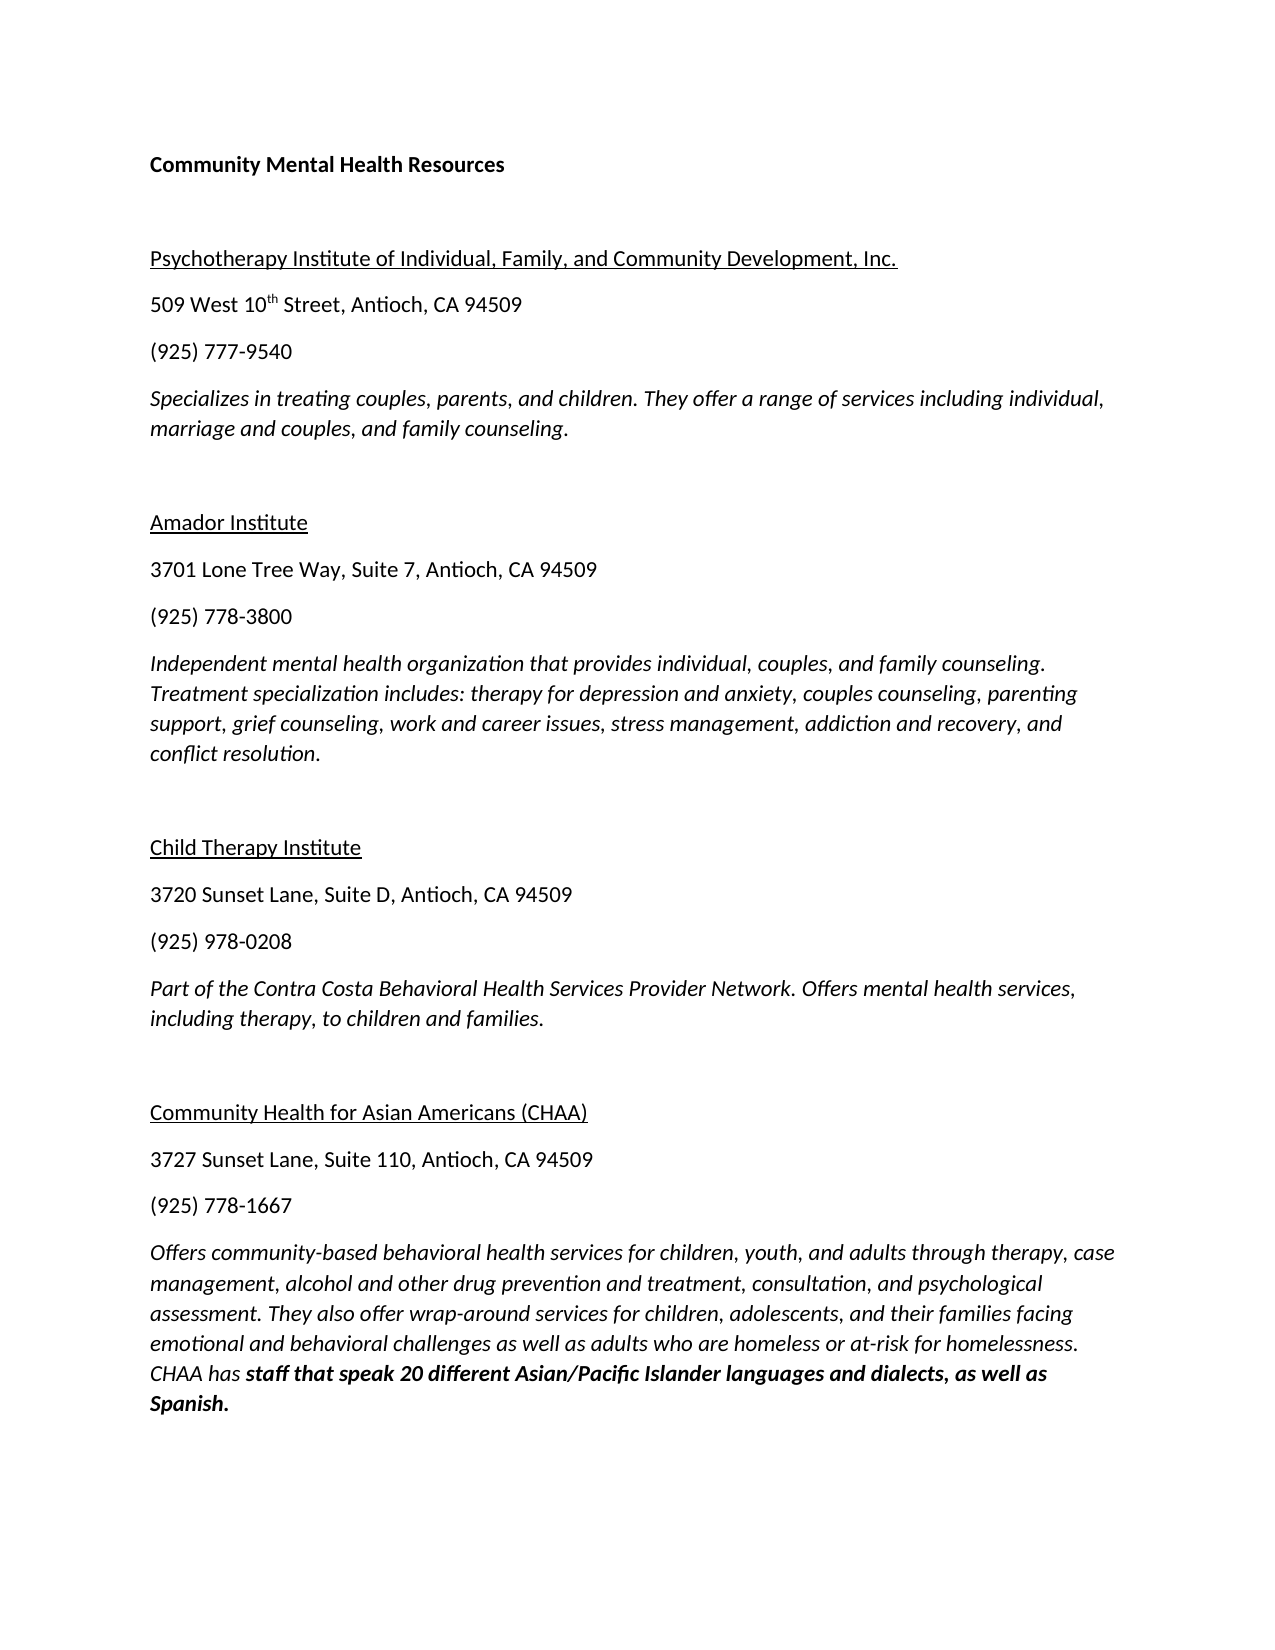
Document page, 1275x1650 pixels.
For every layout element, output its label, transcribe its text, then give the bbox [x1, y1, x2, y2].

text Community Mental Health Resources [150, 150, 1125, 178]
text 3701 Lone Tree Way, Suite 7, Antioch, CA 94509 [150, 555, 1125, 583]
text 3720 Sunset Lane, Suite D, Antioch, CA 94509 [150, 880, 1125, 908]
text Specializes in treating couples, parents, and children. They offer a range of services including individual, marriage and couples, and family counseling. [150, 384, 1125, 443]
text Part of the Contra Costa Behavioral Health Services Provider Network. Offers mental health services, including therapy, to children and families. [150, 974, 1125, 1032]
text Community Health for Asian Americans (CHAA) [150, 1098, 1125, 1126]
text (925) 777-9540 [150, 337, 1125, 366]
text (925) 778-3800 [150, 602, 1125, 630]
text Independent mental health organization that provides individual, couples, and family counseling. Treatment specialization includes: therapy for depression and anxiety, couples counseling, parenting support, grief counseling, work and career issues, stress management, addiction and recovery, and conflict resolution. [150, 649, 1125, 768]
text (925) 778-1667 [150, 1192, 1125, 1220]
text 509 West 10th Street, Antioch, CA 94509 [150, 291, 1125, 319]
text Child Therapy Institute [150, 833, 1125, 861]
text Amador Institute [150, 508, 1125, 536]
text Offers community-based behavioral health services for children, youth, and adults through therapy, case management, alcohol and other drug prevention and treatment, consultation, and psychological assessment. They also offer wrap-around services for children, adolescents, and their families facing emotional and behavioral challenges as well as adults who are homeless or at-risk for homelessness. CHAA has staff that speak 20 different Asian/Pacific Islander languages and dialects, as well as Spanish. [150, 1238, 1125, 1418]
text 3727 Sunset Lane, Suite 110, Antioch, CA 94509 [150, 1145, 1125, 1173]
text (925) 978-0208 [150, 927, 1125, 955]
text Psychotherapy Institute of Individual, Family, and Community Development, Inc. [150, 244, 1125, 272]
